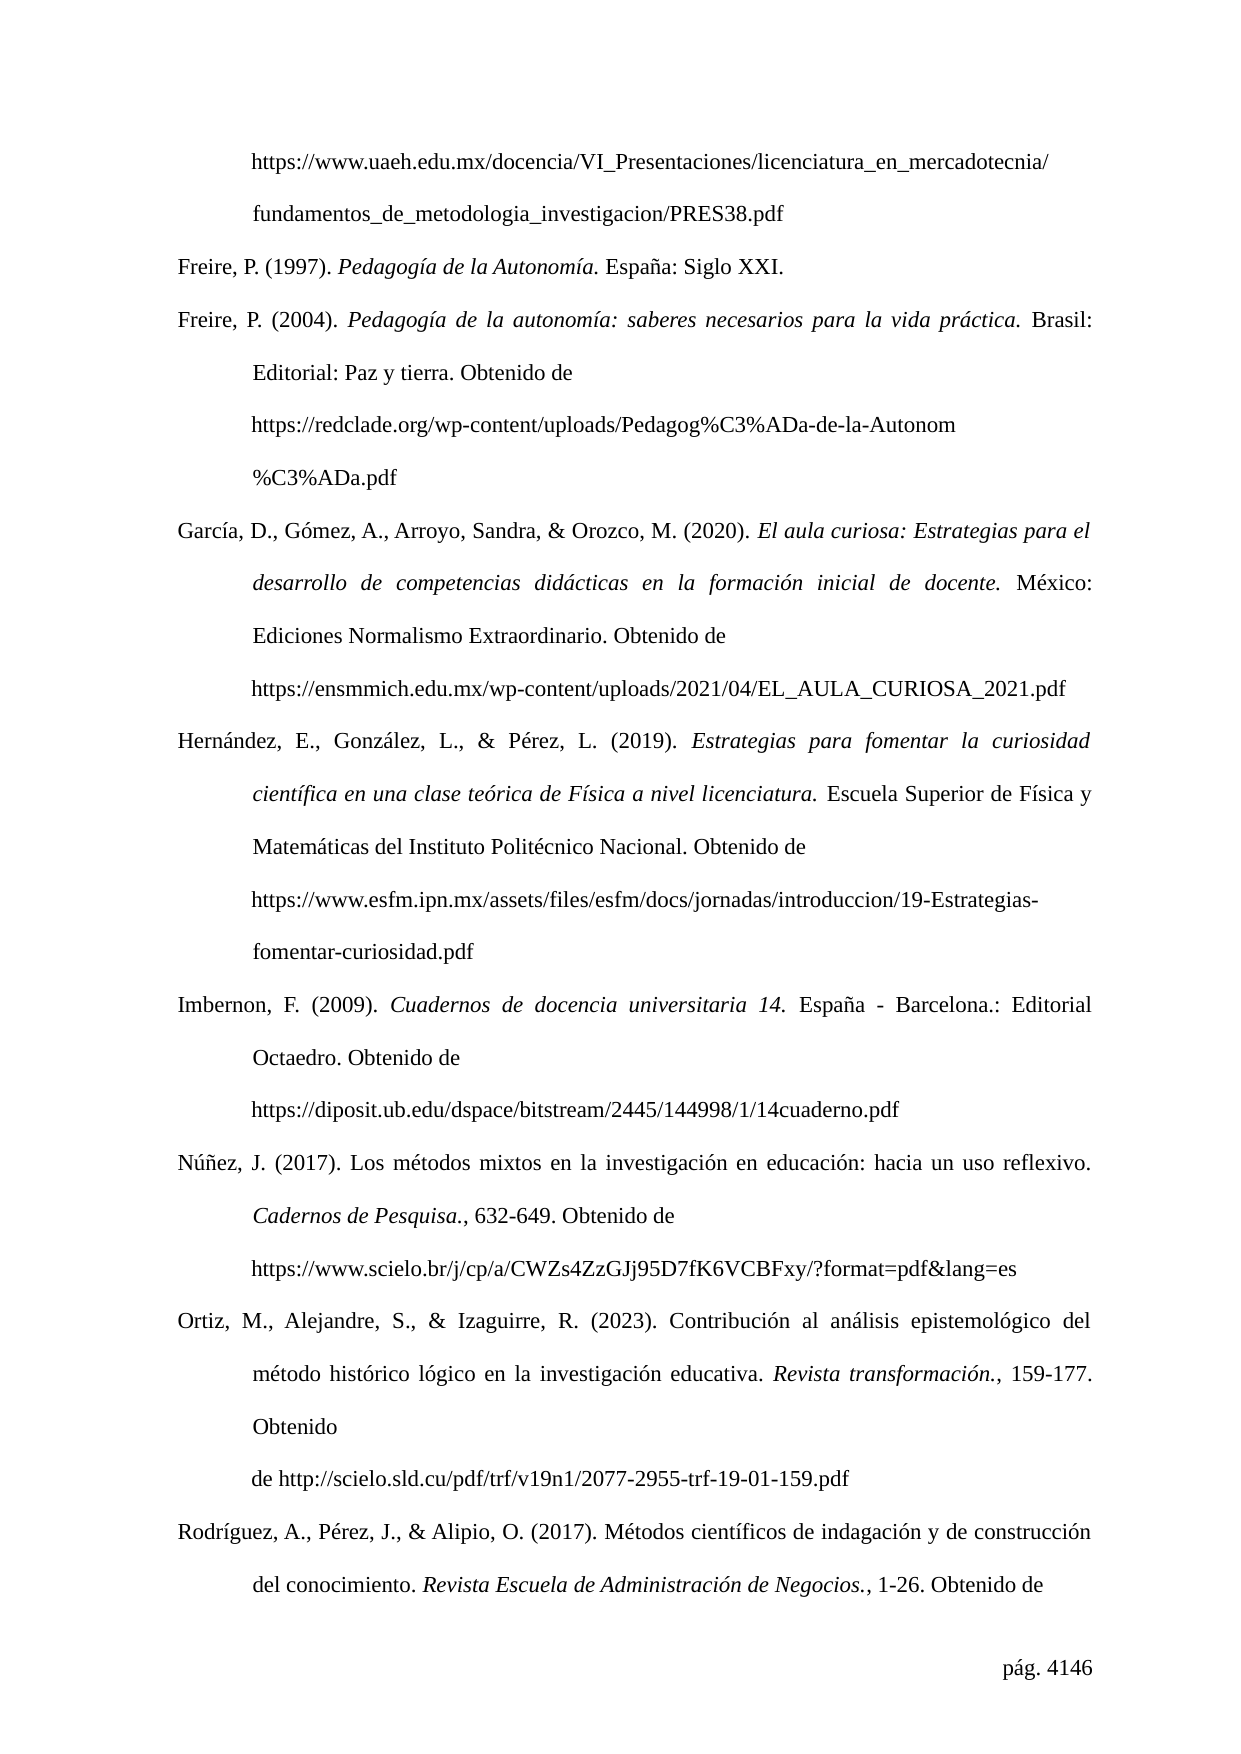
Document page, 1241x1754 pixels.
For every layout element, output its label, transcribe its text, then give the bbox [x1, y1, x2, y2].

text https://www.uaeh.edu.mx/docencia/VI_Presentaciones/licenciatura_en_mercadotecnia/fundamentos_de_metodologia_investigacion/PRES38.pdf [251, 148, 1092, 227]
text Freire, P. (1997). Pedagogía de la Autonomía. España: Siglo XXI. [177, 253, 1092, 279]
text Núñez, J. (2017). Los métodos mixtos en la investigación en educación: hacia un uso reflexivo. Cadernos de Pesquisa., 632-649. Obtenido de [177, 1149, 1092, 1228]
text Imbernon, F. (2009). Cuadernos de docencia universitaria 14. España - Barcelona.: Editorial Octaedro. Obtenido de [177, 991, 1092, 1070]
text García, D., Gómez, A., Arroyo, Sandra, & Orozco, M. (2020). El aula curiosa: Estrategias para el desarrollo de competencias didácticas en la formación inicial de docente. México: Ediciones Normalismo Extraordinario. Obtenido de [177, 517, 1092, 648]
text Rodríguez, A., Pérez, J., & Alipio, O. (2017). Métodos científicos de indagación y de construcción del conocimiento. Revista Escuela de Administración de Negocios., 1-26. Obtenido de [177, 1518, 1092, 1597]
text https://www.scielo.br/j/cp/a/CWZs4ZzGJj95D7fK6VCBFxy/?format=pdf&lang=es [251, 1254, 1092, 1281]
text Ortiz, M., Alejandre, S., & Izaguirre, R. (2023). Contribución al análisis epistemológico del método histórico lógico en la investigación educativa. Revista transformación., 159-177. Obtenido [177, 1307, 1092, 1439]
text Freire, P. (2004). Pedagogía de la autonomía: saberes necesarios para la vida práctica. Brasil: Editorial: Paz y tierra. Obtenido de [177, 306, 1092, 385]
text https://ensmmich.edu.mx/wp-content/uploads/2021/04/EL_AULA_CURIOSA_2021.pdf [251, 675, 1092, 701]
text https://redclade.org/wp-content/uploads/Pedagog%C3%ADa-de-la-Autonom%C3%ADa.pdf [251, 411, 1092, 490]
text https://www.esfm.ipn.mx/assets/files/esfm/docs/jornadas/introduccion/19-Estrategias-fomentar-curiosidad.pdf [251, 886, 1092, 965]
text Hernández, E., González, L., & Pérez, L. (2019). Estrategias para fomentar la curiosidad científica en una clase teórica de Física a nivel licenciatura. Escuela Superior de Física y Matemáticas del Instituto Politécnico Nacional. Obtenido de [177, 727, 1092, 859]
text de http://scielo.sld.cu/pdf/trf/v19n1/2077-2955-trf-19-01-159.pdf [251, 1465, 1092, 1492]
text https://diposit.ub.edu/dspace/bitstream/2445/144998/1/14cuaderno.pdf [251, 1096, 1092, 1123]
